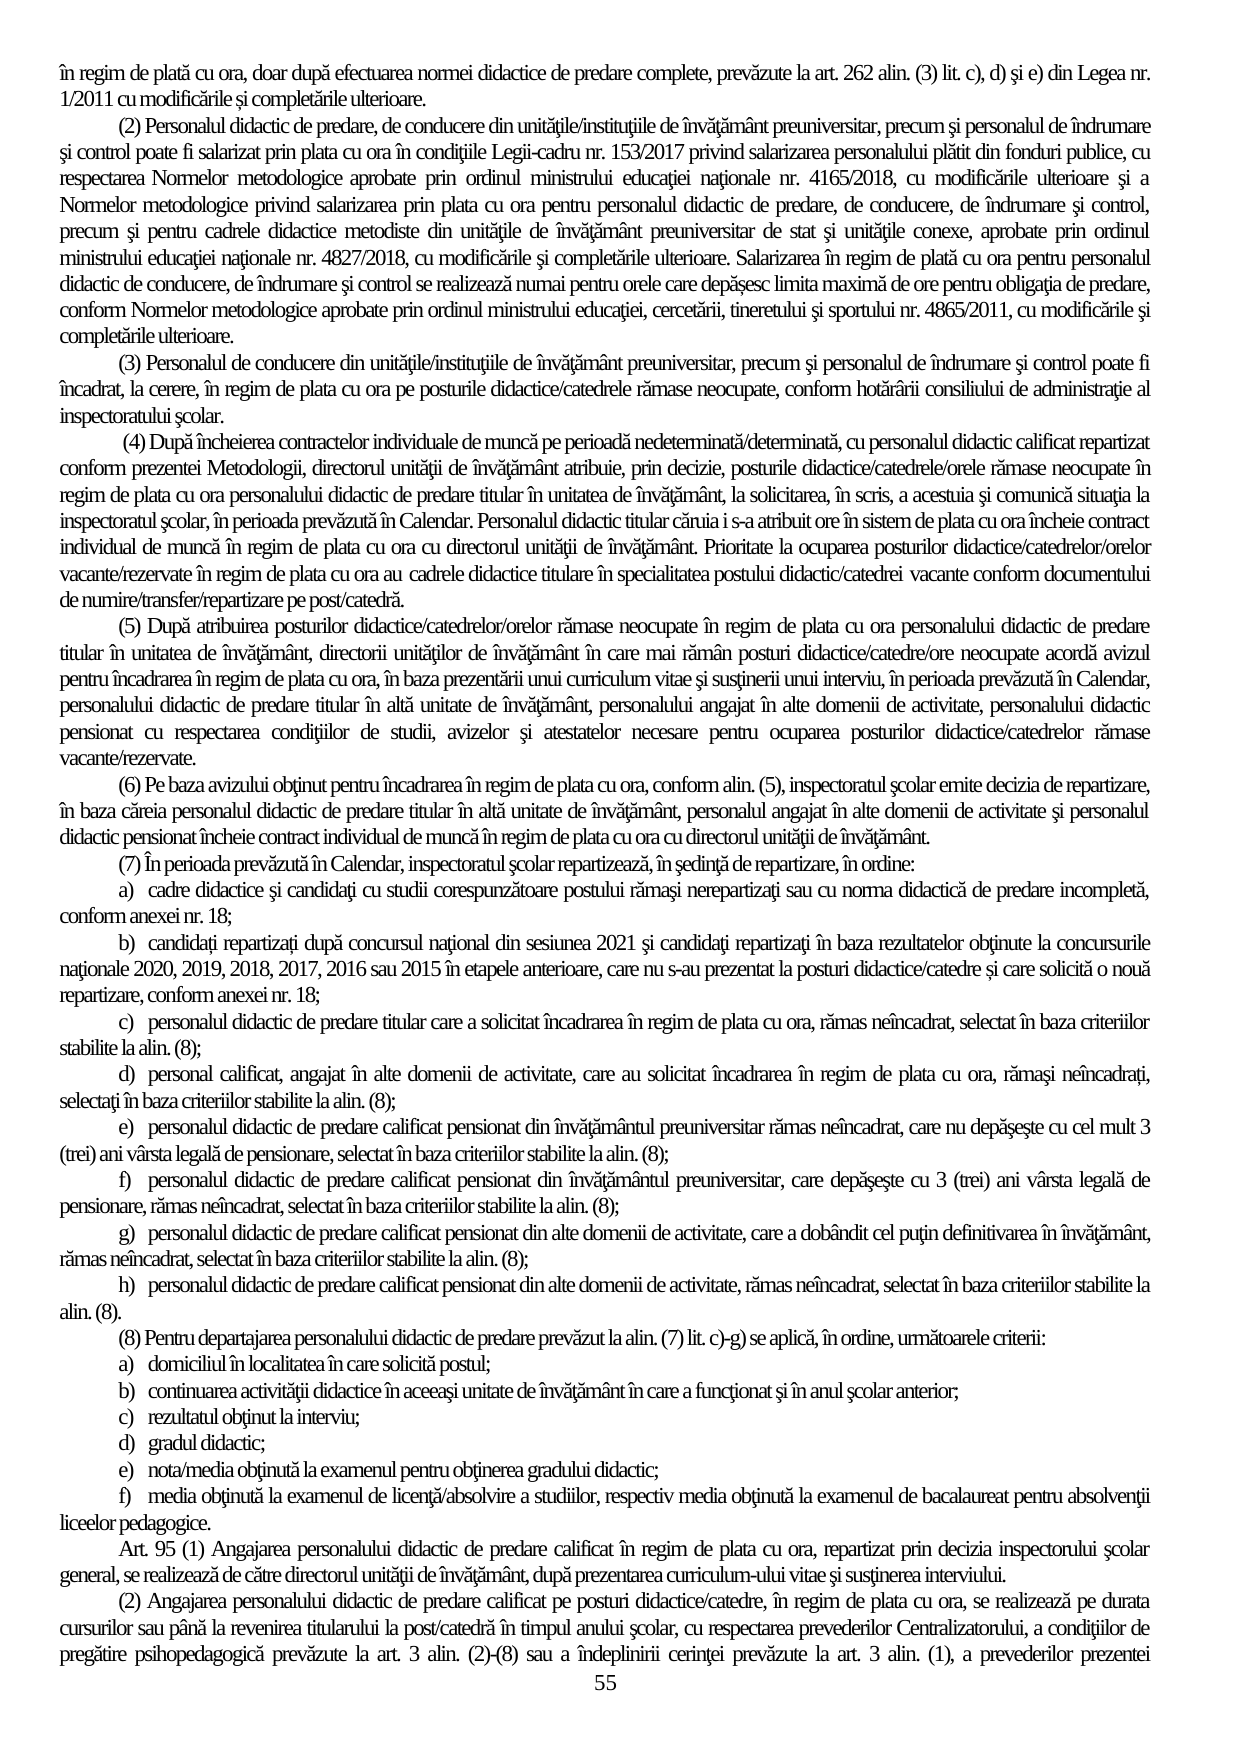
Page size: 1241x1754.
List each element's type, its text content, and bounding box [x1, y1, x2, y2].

list cadre didactice şi candidaţi cu studii corespunzătoare postului rămaşi nerepartizaţi sau cu norma didactică de predare incompletă, conform anexei nr. 18; [59, 876, 1152, 929]
list continuarea activităţii didactice în aceeaşi unitate de învăţământ în care a funcţionat şi în anul şcolar anterior; [118, 1377, 1152, 1403]
list personalul didactic de predare calificat pensionat din învăţământul preuniversitar rămas neîncadrat, care nu depăşeşte cu cel mult 3 (trei) ani vârsta legală de pensionare, selectat în baza criteriilor stabilite la alin. (8); [59, 1113, 1152, 1166]
list personalul didactic de predare calificat pensionat din alte domenii de activitate, care a dobândit cel puţin definitivarea în învăţământ, rămas neîncadrat, selectat în baza criteriilor stabilite la alin. (8); [59, 1219, 1152, 1271]
text Art. 95 (1) Angajarea personalului didactic de predare calificat în regim de plata cu ora, repartizat prin decizia inspectorului şcolar general, se realizează de către directorul unităţii de învăţământ, după prezentarea curriculum-ului vitae şi susţinerea interviului. [59, 1535, 1152, 1588]
list domiciliul în localitatea în care solicită postul; [118, 1350, 1152, 1377]
list nota/media obţinută la examenul pentru obţinerea gradului didactic; [118, 1456, 1152, 1482]
list gradul didactic; [118, 1429, 1152, 1456]
text (2) Personalul didactic de predare, de conducere din unităţile/instituţiile de învăţământ preuniversitar, precum şi personalul de îndrumare şi control poate fi salarizat prin plata cu ora în condiţiile Legii-cadru nr. 153/2017 privind salarizarea personalului plătit din fonduri publice, cu respectarea Normelor metodologice aprobate prin ordinul ministrului educaţiei naţionale nr. 4165/2018, cu modificările ulterioare şi a Normelor metodologice privind salarizarea prin plata cu ora pentru personalul didactic de predare, de conducere, de îndrumare şi control, precum şi pentru cadrele didactice metodiste din unităţile de învăţământ preuniversitar de stat şi unităţile conexe, aprobate prin ordinul ministrului educaţiei naţionale nr. 4827/2018, cu modificările şi completările ulterioare. Salarizarea în regim de plată cu ora pentru personalul didactic de conducere, de îndrumare şi control se realizează numai pentru orele care depășesc limita maximă de ore pentru obligaţia de predare, conform Normelor metodologice aprobate prin ordinul ministrului educaţiei, cercetării, tineretului şi sportului nr. 4865/2011, cu modificările şi completările ulterioare. [59, 112, 1152, 349]
list personalul didactic de predare calificat pensionat din învăţământul preuniversitar, care depăşeşte cu 3 (trei) ani vârsta legală de pensionare, rămas neîncadrat, selectat în baza criteriilor stabilite la alin. (8); [59, 1166, 1152, 1219]
text (5) După atribuirea posturilor didactice/catedrelor/orelor rămase neocupate în regim de plata cu ora personalului didactic de predare titular în unitatea de învăţământ, directorii unităţilor de învăţământ în care mai rămân posturi didactice/catedre/ore neocupate acordă avizul pentru încadrarea în regim de plata cu ora, în baza prezentării unui curriculum vitae şi susţinerii unui interviu, în perioada prevăzută în Calendar, personalului didactic de predare titular în altă unitate de învăţământ, personalului angajat în alte domenii de activitate, personalului didactic pensionat cu respectarea condiţiilor de studii, avizelor şi atestatelor necesare pentru ocuparea posturilor didactice/catedrelor rămase vacante/rezervate. [59, 612, 1152, 771]
text (4) După încheierea contractelor individuale de muncă pe perioadă nedeterminată/determinată, cu personalul didactic calificat repartizat conform prezentei Metodologii, directorul unităţii de învăţământ atribuie, prin decizie, posturile didactice/catedrele/orele rămase neocupate în regim de plata cu ora personalului didactic de predare titular în unitatea de învăţământ, la solicitarea, în scris, a acestuia şi comunică situaţia la inspectoratul şcolar, în perioada prevăzută în Calendar. Personalul didactic titular căruia i s-a atribuit ore în sistem de plata cu ora încheie contract individual de muncă în regim de plata cu ora cu directorul unităţii de învăţământ. Prioritate la ocuparea posturilor didactice/catedrelor/orelor vacante/rezervate în regim de plata cu ora au cadrele didactice titulare în specialitatea postului didactic/catedrei vacante conform documentului de numire/transfer/repartizare pe post/catedră. [59, 428, 1152, 612]
text (6) Pe baza avizului obţinut pentru încadrarea în regim de plata cu ora, conform alin. (5), inspectoratul şcolar emite decizia de repartizare, în baza căreia personalul didactic de predare titular în altă unitate de învăţământ, personalul angajat în alte domenii de activitate şi personalul didactic pensionat încheie contract individual de muncă în regim de plata cu ora cu directorul unităţii de învăţământ. [59, 771, 1152, 850]
list media obţinută la examenul de licenţă/absolvire a studiilor, respectiv media obţinută la examenul de bacalaureat pentru absolvenţii liceelor pedagogice. [59, 1482, 1152, 1535]
list rezultatul obţinut la interviu; [118, 1403, 1152, 1429]
list candidați repartizați după concursul naţional din sesiunea 2021 şi candidaţi repartizaţi în baza rezultatelor obţinute la concursurile naţionale 2020, 2019, 2018, 2017, 2016 sau 2015 în etapele anterioare, care nu s-au prezentat la posturi didactice/catedre și care solicită o nouă repartizare, conform anexei nr. 18; [59, 929, 1152, 1008]
list personalul didactic de predare titular care a solicitat încadrarea în regim de plata cu ora, rămas neîncadrat, selectat în baza criteriilor stabilite la alin. (8); [59, 1008, 1152, 1061]
text (8) Pentru departajarea personalului didactic de predare prevăzut la alin. (7) lit. c)-g) se aplică, în ordine, următoarele criterii: [118, 1324, 1152, 1350]
text (7) În perioada prevăzută în Calendar, inspectoratul şcolar repartizează, în şedinţă de repartizare, în ordine: [59, 850, 1152, 876]
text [59, 59, 1152, 112]
list personalul didactic de predare calificat pensionat din alte domenii de activitate, rămas neîncadrat, selectat în baza criteriilor stabilite la alin. (8). [59, 1271, 1152, 1324]
list personal calificat, angajat în alte domenii de activitate, care au solicitat încadrarea în regim de plata cu ora, rămaşi neîncadrați, selectaţi în baza criteriilor stabilite la alin. (8); [59, 1061, 1152, 1113]
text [59, 1588, 1152, 1667]
text (3) Personalul de conducere din unităţile/instituţiile de învăţământ preuniversitar, precum şi personalul de îndrumare şi control poate fi încadrat, la cerere, în regim de plata cu ora pe posturile didactice/catedrele rămase neocupate, conform hotărârii consiliului de administraţie al inspectoratului şcolar. [59, 349, 1152, 428]
